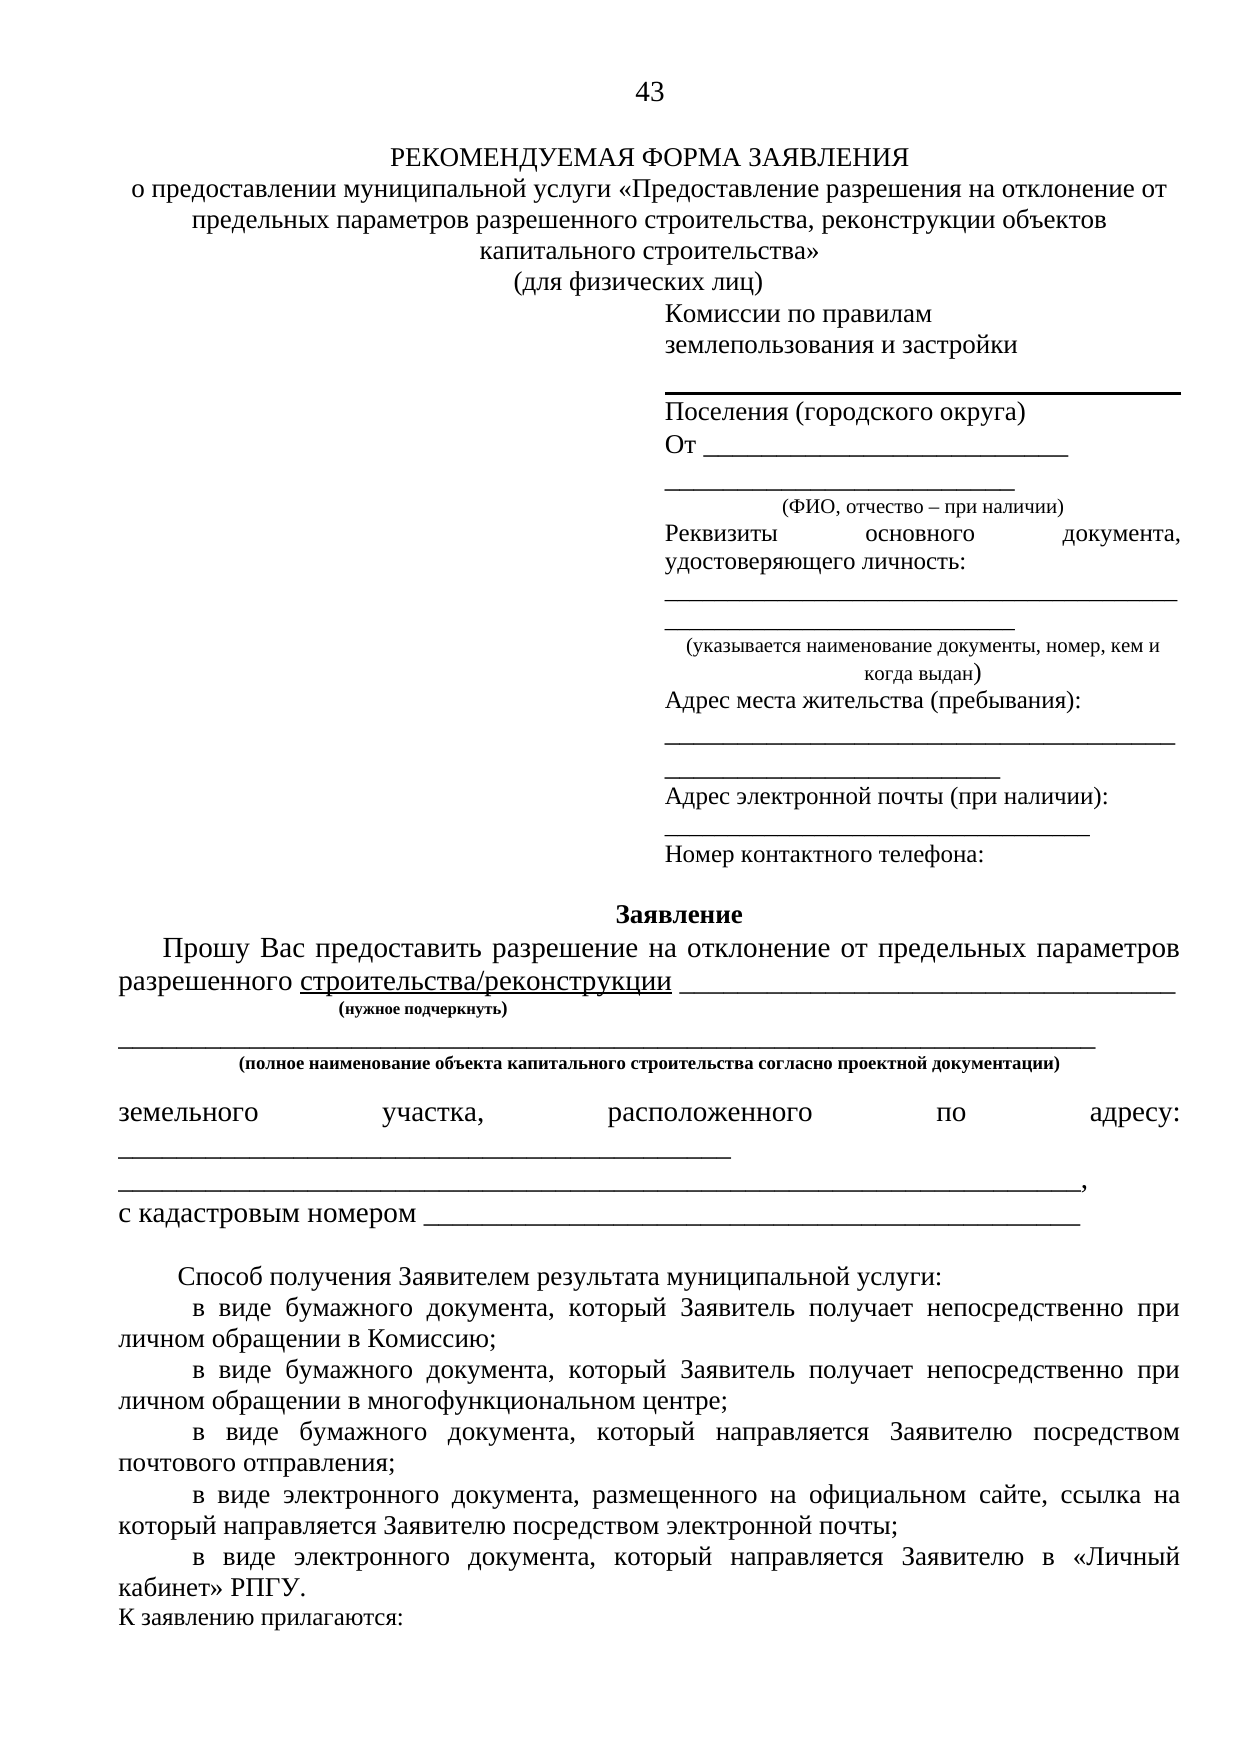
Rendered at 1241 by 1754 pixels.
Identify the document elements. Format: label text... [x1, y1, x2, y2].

text __________________________________ [664, 810, 1181, 839]
text (указывается наименование документы, номер, кем и когда выдан) [664, 633, 1181, 685]
text ________________________ [664, 460, 1181, 493]
text в виде электронного документа, размещенного на официальном сайте, ссылка на который направляется Заявителю посредством электронной почты; [118, 1478, 1181, 1540]
text о предоставлении муниципальной услуги «Предоставление разрешения на отклонение от предельных параметров разрешенного строительства, реконструкции объектов капитального строительства» [118, 172, 1181, 266]
text в виде бумажного документа, который Заявитель получает непосредственно при личном обращении в Комиссию; [118, 1291, 1181, 1353]
text с кадастровым номером _____________________________________________ [118, 1195, 1181, 1228]
text землепользования и застройки [664, 328, 1181, 359]
text в виде электронного документа, который направляется Заявителю в «Личный кабинет» РПГУ. [118, 1540, 1181, 1602]
text Поселения (городского округа) [664, 395, 1181, 426]
text Адрес электронной почты (при наличии): [664, 781, 1181, 810]
text __________________________________________________________________, [118, 1161, 1181, 1195]
text ___________________________________________________________________ [118, 1018, 1181, 1052]
text (ФИО, отчество – при наличии) [664, 493, 1181, 518]
text (полное наименование объекта капитального строительства согласно проектной документации) [118, 1052, 1181, 1073]
text в виде бумажного документа, который направляется Заявителю посредством почтового отправления; [118, 1415, 1181, 1478]
text земельного участка, расположенного по адресу: __________________________________________ [118, 1094, 1181, 1161]
text Прошу Вас предоставить разрешение на отклонение от предельных параметров разрешенного строительства/реконструкции __________________________________ [118, 930, 1181, 997]
text К заявлению прилагаются: [118, 1602, 1181, 1631]
text РЕКОМЕНДУЕМАЯ ФОРМА ЗАЯВЛЕНИЯ [118, 141, 1181, 172]
text в виде бумажного документа, который Заявитель получает непосредственно при личном обращении в многофункциональном центре; [118, 1353, 1181, 1415]
text Реквизиты основного документа, удостоверяющего личность: [664, 518, 1181, 575]
text От _________________________ [664, 426, 1181, 460]
text Способ получения Заявителем результата муниципальной услуги: [118, 1260, 1181, 1291]
text __________________________________________________________ [664, 714, 1181, 781]
text Адрес места жительства (пребывания): [664, 685, 1181, 714]
text Заявление [118, 899, 1181, 930]
text Комиссии по правилам [664, 297, 1181, 328]
text Номер контактного телефона: [664, 839, 1181, 867]
text _____________________________________________________________________ [664, 575, 1181, 633]
text (для физических лиц) [118, 266, 1181, 297]
text (нужное подчеркнуть) [118, 997, 1181, 1018]
